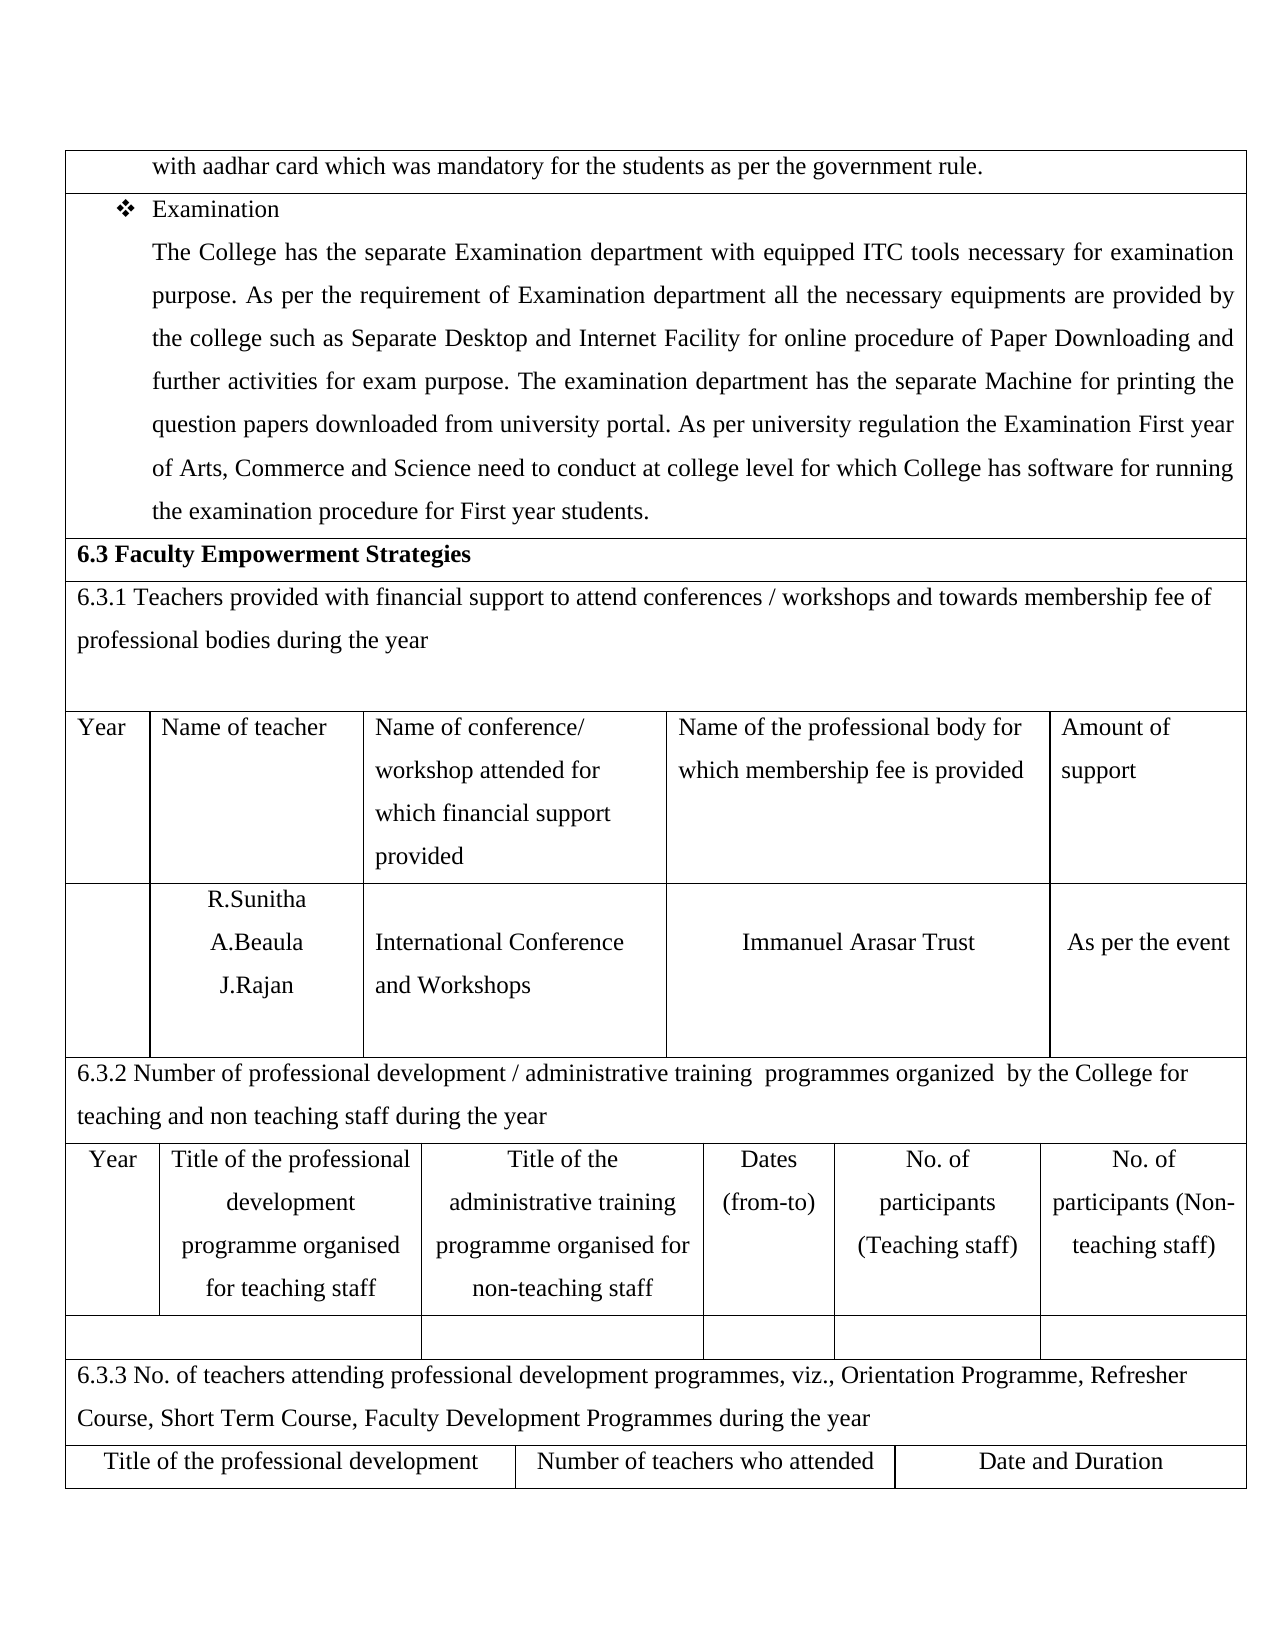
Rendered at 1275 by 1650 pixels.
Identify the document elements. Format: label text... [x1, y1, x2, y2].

table_cell International Conference and Workshops [364, 884, 666, 1057]
table_cell R.Sunitha A.Beaula J.Rajan [151, 884, 363, 1057]
table_cell Amount of support [1051, 712, 1246, 883]
table_cell Name of the professional body for which membership fee is provided [667, 712, 1049, 883]
table_cell [835, 1316, 1040, 1359]
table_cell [66, 1446, 515, 1488]
table_cell Examination The College has the separate Examination department with equipped ITC tools necessary for examination purpose. As per the requirement of Examination department all the necessary equipments are provided by the college such as Separate Desktop and Internet Facility for online procedure of Paper Downloading and further activities for exam purpose. The examination department has the separate Machine for printing the question papers downloaded from university portal. As per university regulation the Examination First year of Arts, Commerce and Science need to conduct at college level for which College has software for running the examination procedure for First year students. [66, 194, 1246, 538]
table_cell [66, 1316, 421, 1359]
table_cell 6.3.1 Teachers provided with financial support to attend conferences / workshops and towards membership fee of professional bodies during the year [66, 582, 1246, 711]
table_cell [896, 1446, 1246, 1488]
table_cell 6.3 Faculty Empowerment Strategies [66, 539, 1246, 581]
table_cell [66, 884, 149, 1057]
table_cell [704, 1316, 834, 1359]
table_cell Year [66, 1144, 159, 1315]
table_cell Name of teacher [151, 712, 363, 883]
table_cell Immanuel Arasar Trust [667, 884, 1049, 1057]
table_cell Title of the administrative training programme organised for non-teaching staff [422, 1144, 703, 1315]
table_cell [516, 1446, 894, 1488]
table_cell Year [66, 712, 149, 883]
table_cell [66, 151, 1246, 193]
table_cell As per the event [1051, 884, 1246, 1057]
table_cell No. of participants (Non-teaching staff) [1041, 1144, 1246, 1315]
table_cell [422, 1316, 703, 1359]
table_cell [1041, 1316, 1246, 1359]
table_cell Title of the professional development programme organised for teaching staff [160, 1144, 421, 1315]
table_cell 6.3.3 No. of teachers attending professional development programmes, viz., Orientation Programme, Refresher Course, Short Term Course, Faculty Development Programmes during the year [66, 1360, 1246, 1445]
table_cell Dates (from-to) [704, 1144, 834, 1315]
table_cell 6.3.2 Number of professional development / administrative training programmes organized by the College for teaching and non teaching staff during the year [66, 1058, 1246, 1143]
table_cell Name of conference/ workshop attended for which financial support provided [364, 712, 666, 883]
table_cell No. of participants (Teaching staff) [835, 1144, 1040, 1315]
